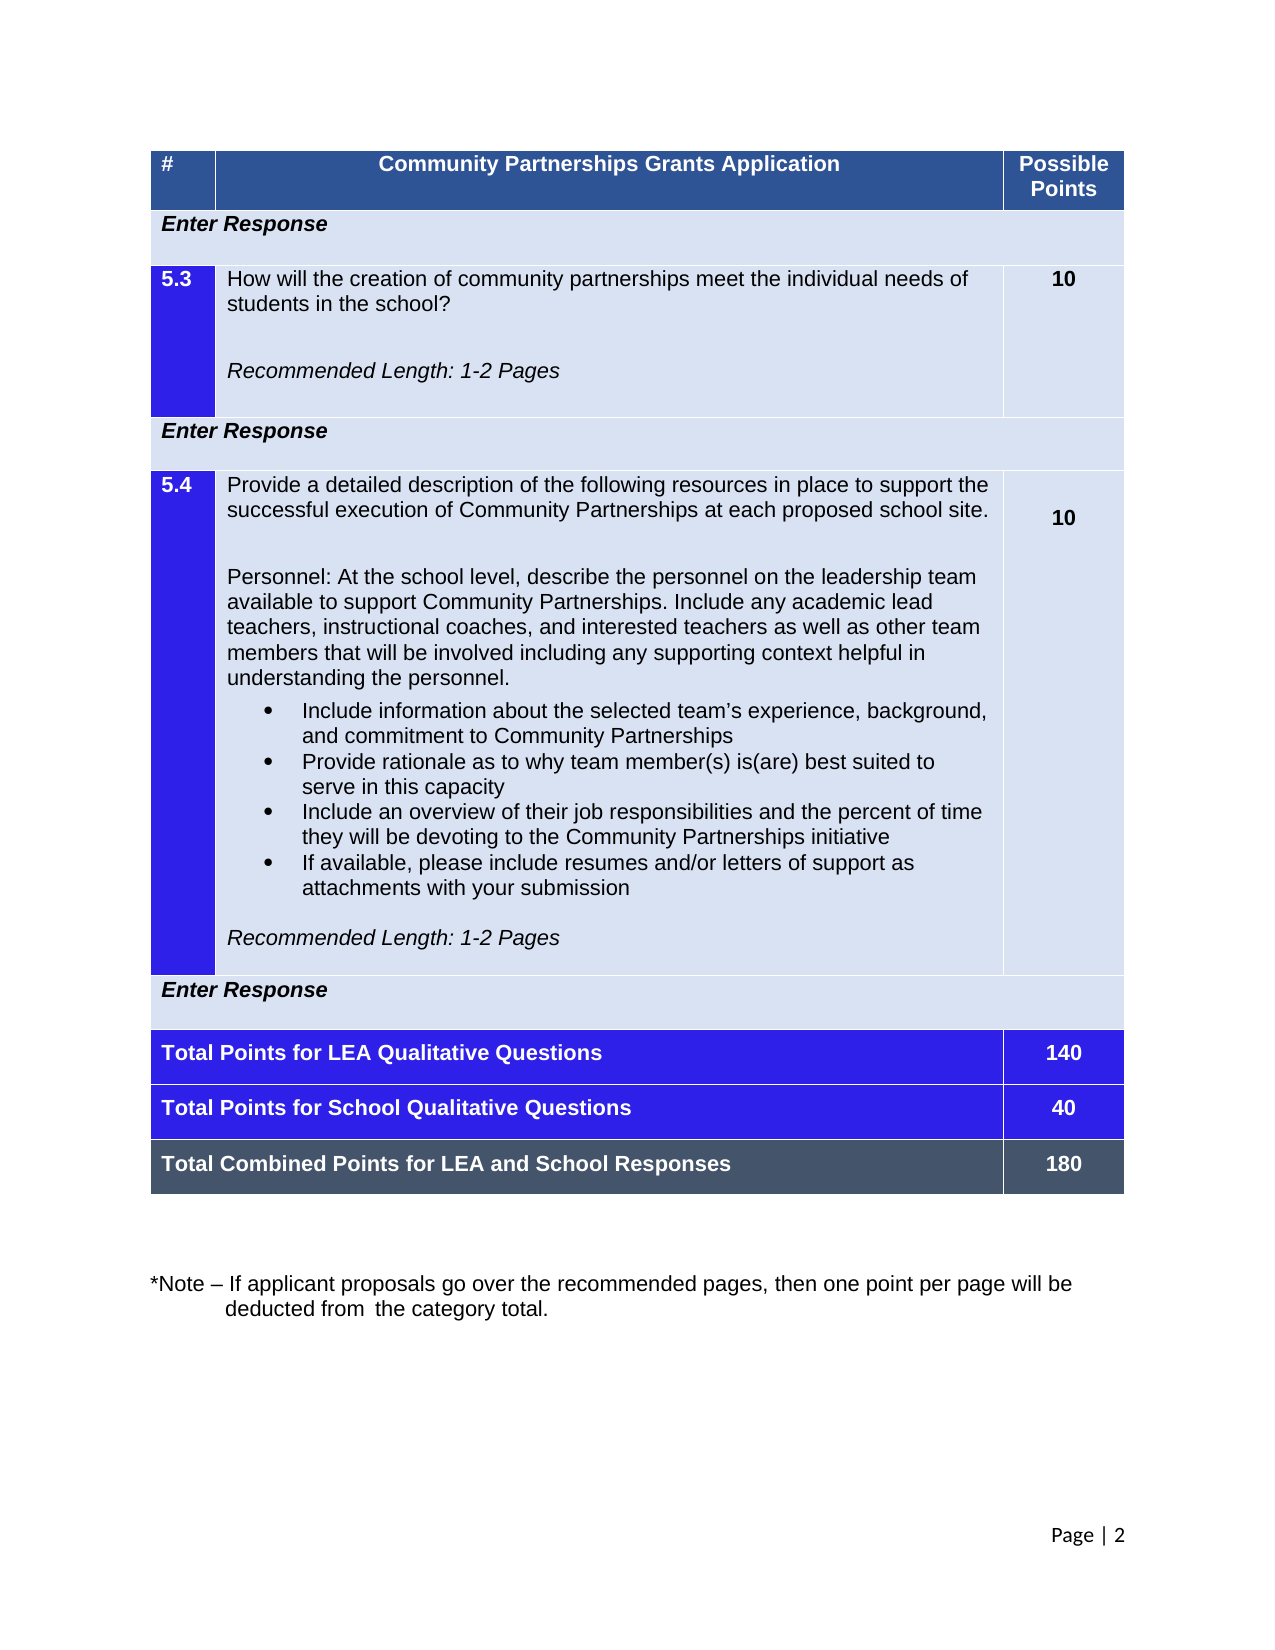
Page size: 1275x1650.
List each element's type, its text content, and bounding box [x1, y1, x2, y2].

table_cell Enter Response [151, 976, 1124, 1029]
table_cell Provide a detailed description of the following resources in place to support the successful execution of Community Partnerships at each proposed school site. Personnel: At the school level, describe the personnel on the leadership team available to support Community Partnerships. Include any academic lead teachers, instructional coaches, and interested teachers as well as other team members that will be involved including any supporting context helpful in understanding the personnel. Include information about the selected team’s experience, background, and commitment to Community Partnerships Provide rationale as to why team member(s) is(are) best suited to serve in this capacity Include an overview of their job responsibilities and the percent of time they will be devoting to the Community Partnerships initiative If available, please include resumes and/or letters of support as attachments with your submission Recommended Length: 1-2 Pages [216, 471, 1003, 975]
table_cell Total Points for LEA Qualitative Questions [151, 1030, 1003, 1084]
table_header Community Partnerships Grants Application [216, 151, 1003, 210]
table_cell 10 [1004, 266, 1124, 417]
table_cell Total Points for School Qualitative Questions [151, 1085, 1003, 1139]
table_cell 140 [1004, 1030, 1124, 1084]
table_cell 40 [1004, 1085, 1124, 1139]
table_cell How will the creation of community partnerships meet the individual needs of students in the school? Recommended Length: 1-2 Pages [216, 266, 1003, 417]
table_header Possible Points [1004, 151, 1124, 210]
table_cell 10 [1004, 471, 1124, 975]
table_cell 5.3 [151, 266, 215, 417]
table_header # [151, 151, 215, 210]
table_cell Enter Response [151, 418, 1124, 470]
text *Note – If applicant proposals go over the recommended pages, then one point per page will be deducted from the category total. [150, 1271, 1125, 1321]
table_cell 5.4 [151, 471, 215, 975]
table_cell 180 [1004, 1140, 1124, 1194]
table_cell Enter Response [151, 211, 1124, 265]
table_cell Total Combined Points for LEA and School Responses [151, 1140, 1003, 1194]
